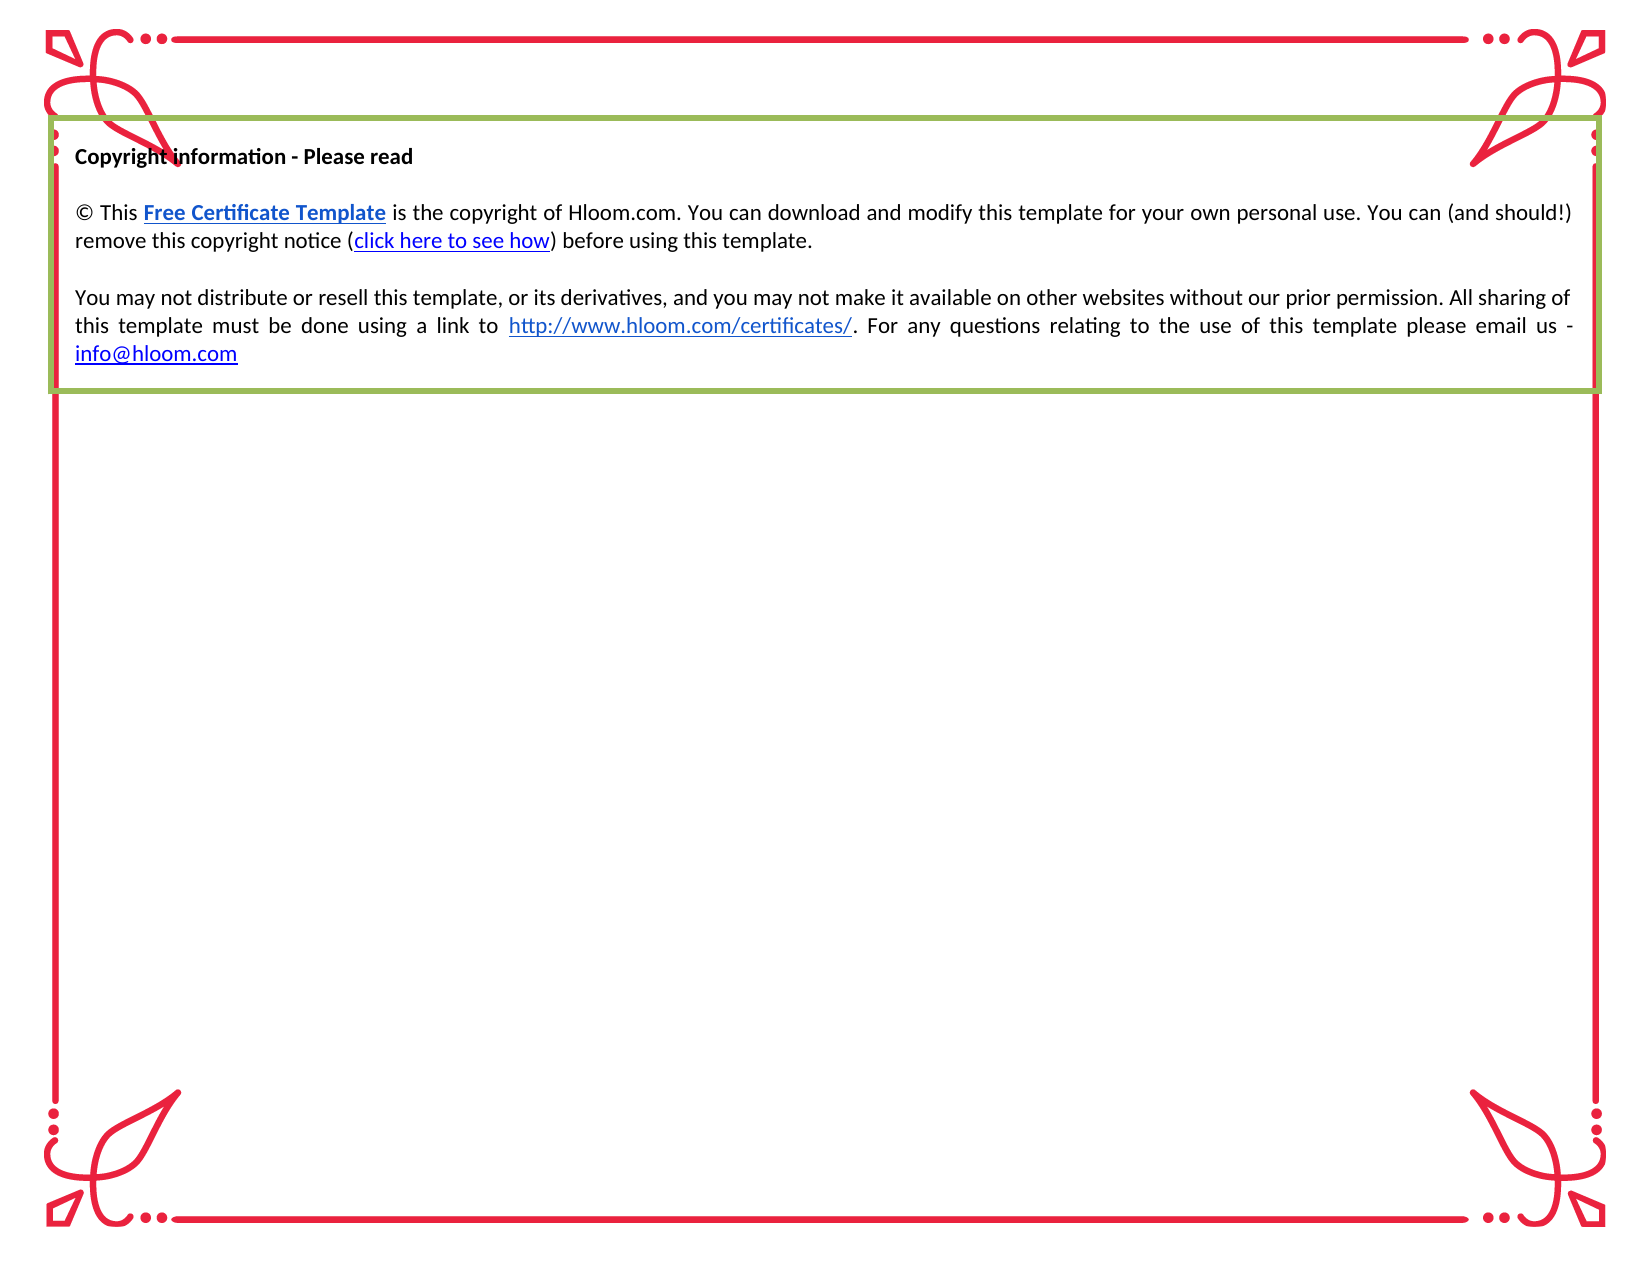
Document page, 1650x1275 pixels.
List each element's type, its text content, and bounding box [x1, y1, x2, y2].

text Copyright information - Please read [54, 121, 1596, 170]
text © This Free Certificate Template is the copyright of Hloom.com. You can download and modify this template for your own personal use. You can (and should!) remove this copyright notice (click here to see how) before using this template. [75, 198, 1575, 254]
text You may not distribute or resell this template, or its derivatives, and you may not make it available on other websites without our prior permission. All sharing of this template must be done using a link to http://www.hloom.com/certificates/. For any questions relating to the use of this template please email us - info@hloom.com [54, 283, 1596, 388]
picture [44, 29, 1606, 1227]
